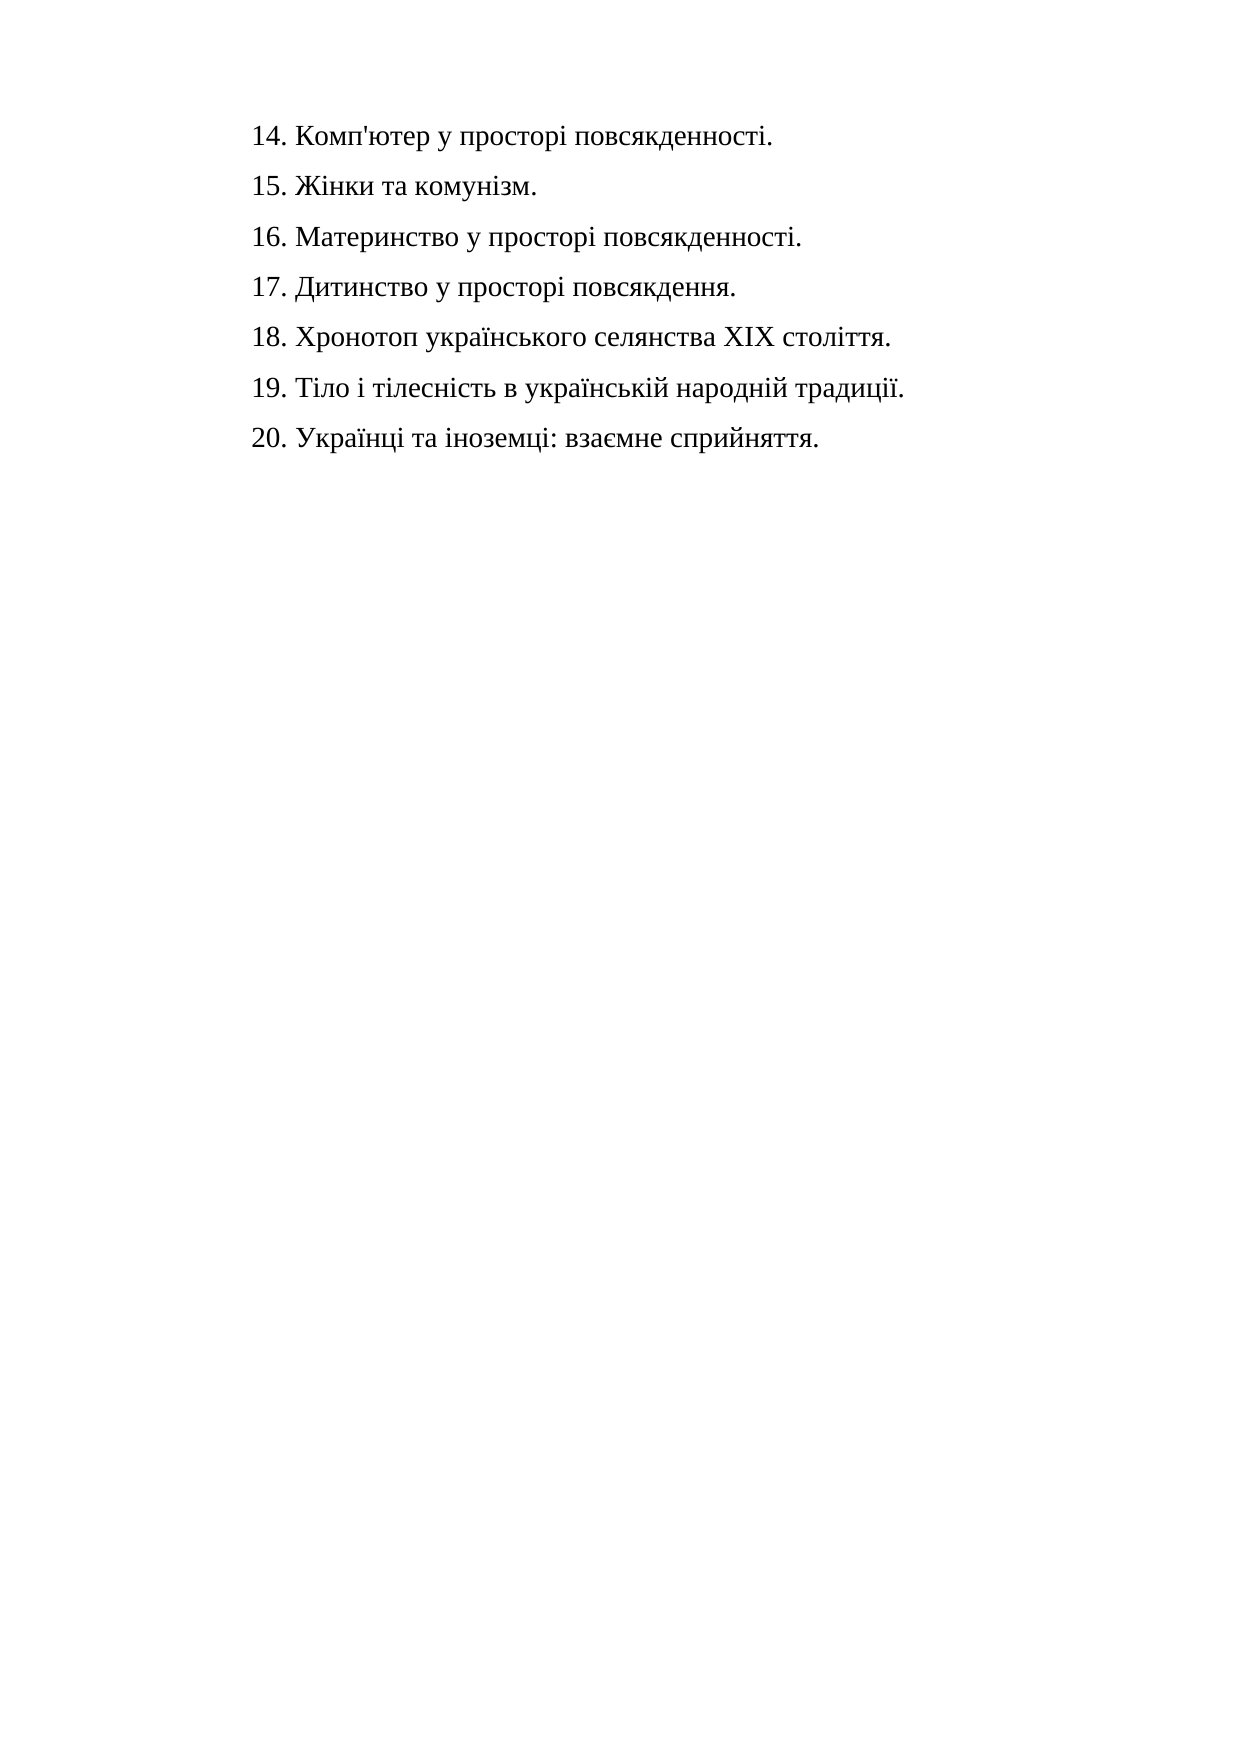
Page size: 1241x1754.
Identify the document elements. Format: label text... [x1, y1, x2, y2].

text 19. Тіло і тілесність в українській народній традиції. [177, 370, 1152, 403]
text 20. Українці та іноземці: взаємне сприйняття. [177, 420, 1152, 453]
text 16. Материнство у просторі повсякденності. [177, 219, 1152, 252]
text 14. Комп'ютер у просторі повсякденності. [177, 118, 1152, 152]
text 17. Дитинство у просторі повсякдення. [177, 269, 1152, 303]
text 18. Хронотоп українського селянства ХІХ століття. [177, 319, 1152, 353]
text 15. Жінки та комунізм. [177, 168, 1152, 202]
